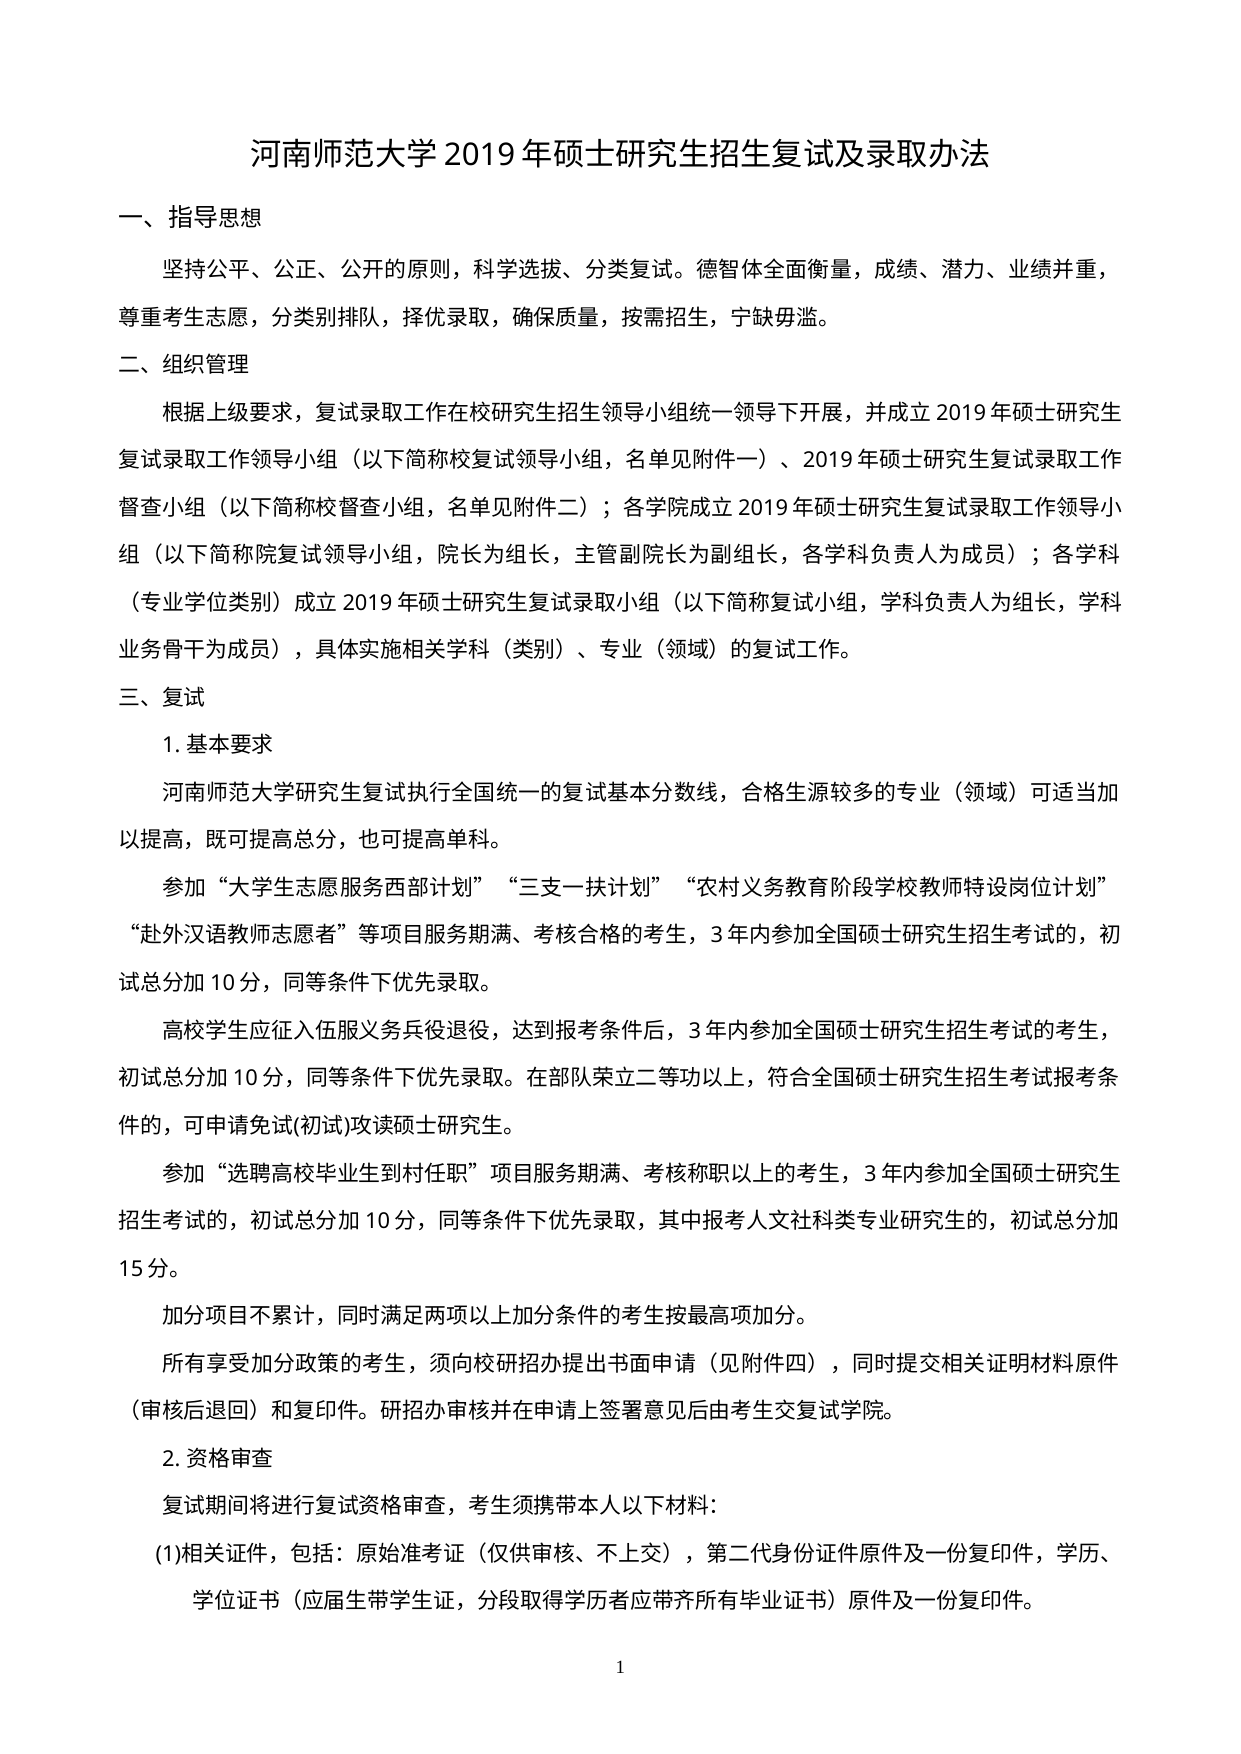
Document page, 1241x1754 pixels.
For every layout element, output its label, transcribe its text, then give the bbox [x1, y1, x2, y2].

text 1. 基本要求 [118, 727, 1122, 759]
text 复试期间将进行复试资格审查，考生须携带本人以下材料： [118, 1488, 1122, 1520]
text 2. 资格审查 [118, 1441, 1122, 1473]
text 参加“大学生志愿服务西部计划”“三支一扶计划”“农村义务教育阶段学校教师特设岗位计划”“赴外汉语教师志愿者”等项目服务期满、考核合格的考生，3年内参加全国硕士研究生招生考试的，初试总分加10分，同等条件下优先录取。 [118, 870, 1122, 997]
text 所有享受加分政策的考生，须向校研招办提出书面申请（见附件四），同时提交相关证明材料原件（审核后退回）和复印件。研招办审核并在申请上签署意见后由考生交复试学院。 [118, 1346, 1122, 1425]
text 高校学生应征入伍服义务兵役退役，达到报考条件后，3年内参加全国硕士研究生招生考试的考生，初试总分加10分，同等条件下优先录取。在部队荣立二等功以上，符合全国硕士研究生招生考试报考条件的，可申请免试(初试)攻读硕士研究生。 [118, 1013, 1122, 1140]
text 根据上级要求，复试录取工作在校研究生招生领导小组统一领导下开展，并成立2019年硕士研究生复试录取工作领导小组（以下简称校复试领导小组，名单见附件一）、2019年硕士研究生复试录取工作督查小组（以下简称校督查小组，名单见附件二）；各学院成立2019年硕士研究生复试录取工作领导小组（以下简称院复试领导小组，院长为组长，主管副院长为副组长，各学科负责人为成员）；各学科（专业学位类别）成立2019年硕士研究生复试录取小组（以下简称复试小组，学科负责人为组长，学科业务骨干为成员），具体实施相关学科（类别）、专业（领域）的复试工作。 [118, 394, 1122, 664]
text 一、指导思想 [118, 198, 1122, 234]
text 坚持公平、公正、公开的原则，科学选拔、分类复试。德智体全面衡量，成绩、潜力、业绩并重，尊重考生志愿，分类别排队，择优录取，确保质量，按需招生，宁缺毋滥。 [118, 252, 1122, 331]
text 三、复试 [118, 680, 1122, 712]
text (1)相关证件，包括：原始准考证（仅供审核、不上交），第二代身份证件原件及一份复印件，学历、学位证书（应届生带学生证，分段取得学历者应带齐所有毕业证书）原件及一份复印件。 [155, 1536, 1122, 1615]
text 河南师范大学2019年硕士研究生招生复试及录取办法 [118, 129, 1122, 175]
text 河南师范大学研究生复试执行全国统一的复试基本分数线，合格生源较多的专业（领域）可适当加以提高，既可提高总分，也可提高单科。 [118, 775, 1122, 854]
text 参加“选聘高校毕业生到村任职”项目服务期满、考核称职以上的考生，3年内参加全国硕士研究生招生考试的，初试总分加10分，同等条件下优先录取，其中报考人文社科类专业研究生的，初试总分加15分。 [118, 1156, 1122, 1282]
text 加分项目不累计，同时满足两项以上加分条件的考生按最高项加分。 [118, 1298, 1122, 1330]
text 二、组织管理 [118, 347, 1122, 379]
